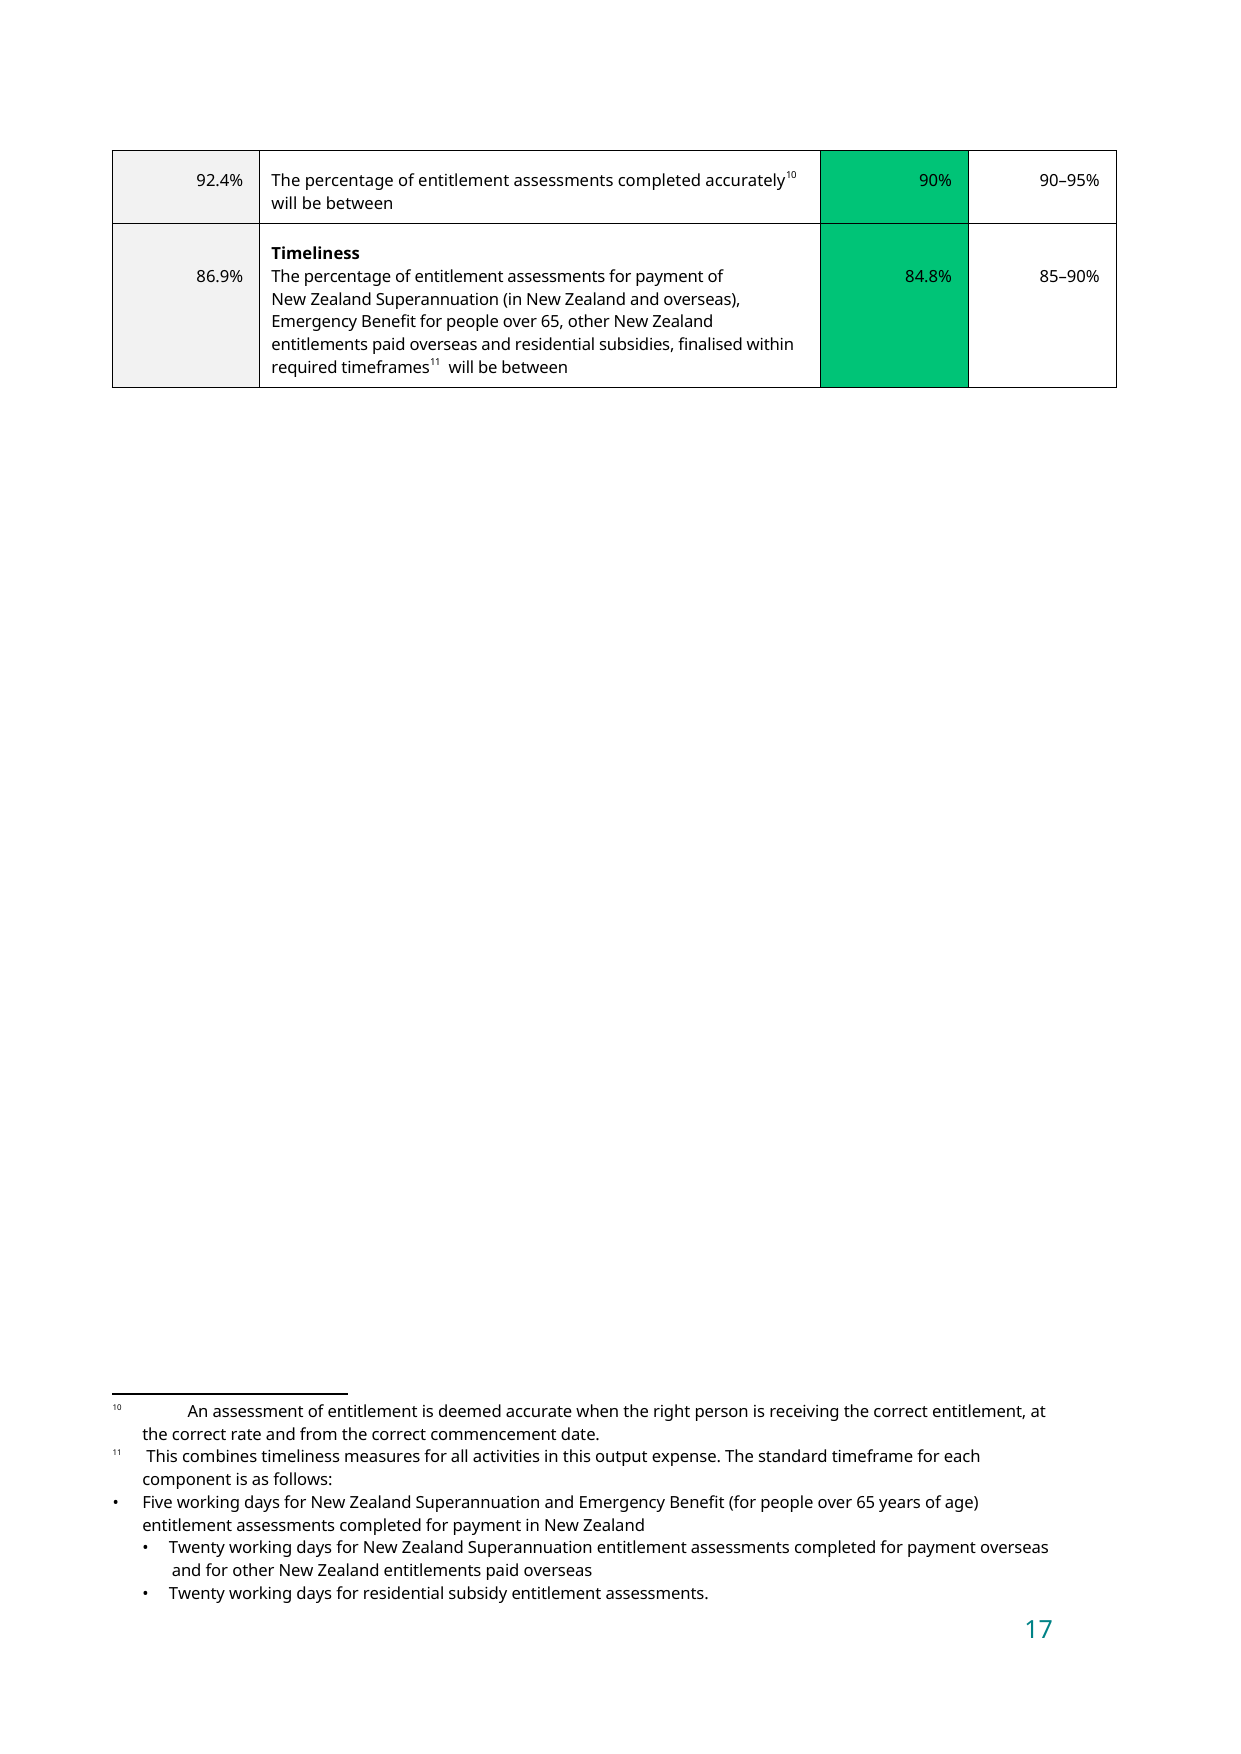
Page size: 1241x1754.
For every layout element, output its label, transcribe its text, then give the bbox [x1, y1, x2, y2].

table_cell Timeliness The percentage of entitlement assessments for payment of New Zealand Superannuation (in New Zealand and overseas), Emergency Benefit for people over 65, other New Zealand entitlements paid overseas and residential subsidies, finalised within required timeframes will be between [260, 224, 820, 387]
table_cell 92.4% [113, 151, 259, 223]
table_cell 85–90% [969, 224, 1116, 387]
table_cell The percentage of entitlement assessments completed accurately will be between [260, 151, 820, 223]
table_cell 86.9% [113, 224, 259, 387]
table_cell 84.8% [821, 224, 968, 387]
table_cell 90–95% [969, 151, 1116, 223]
table_cell 90% [821, 151, 968, 223]
